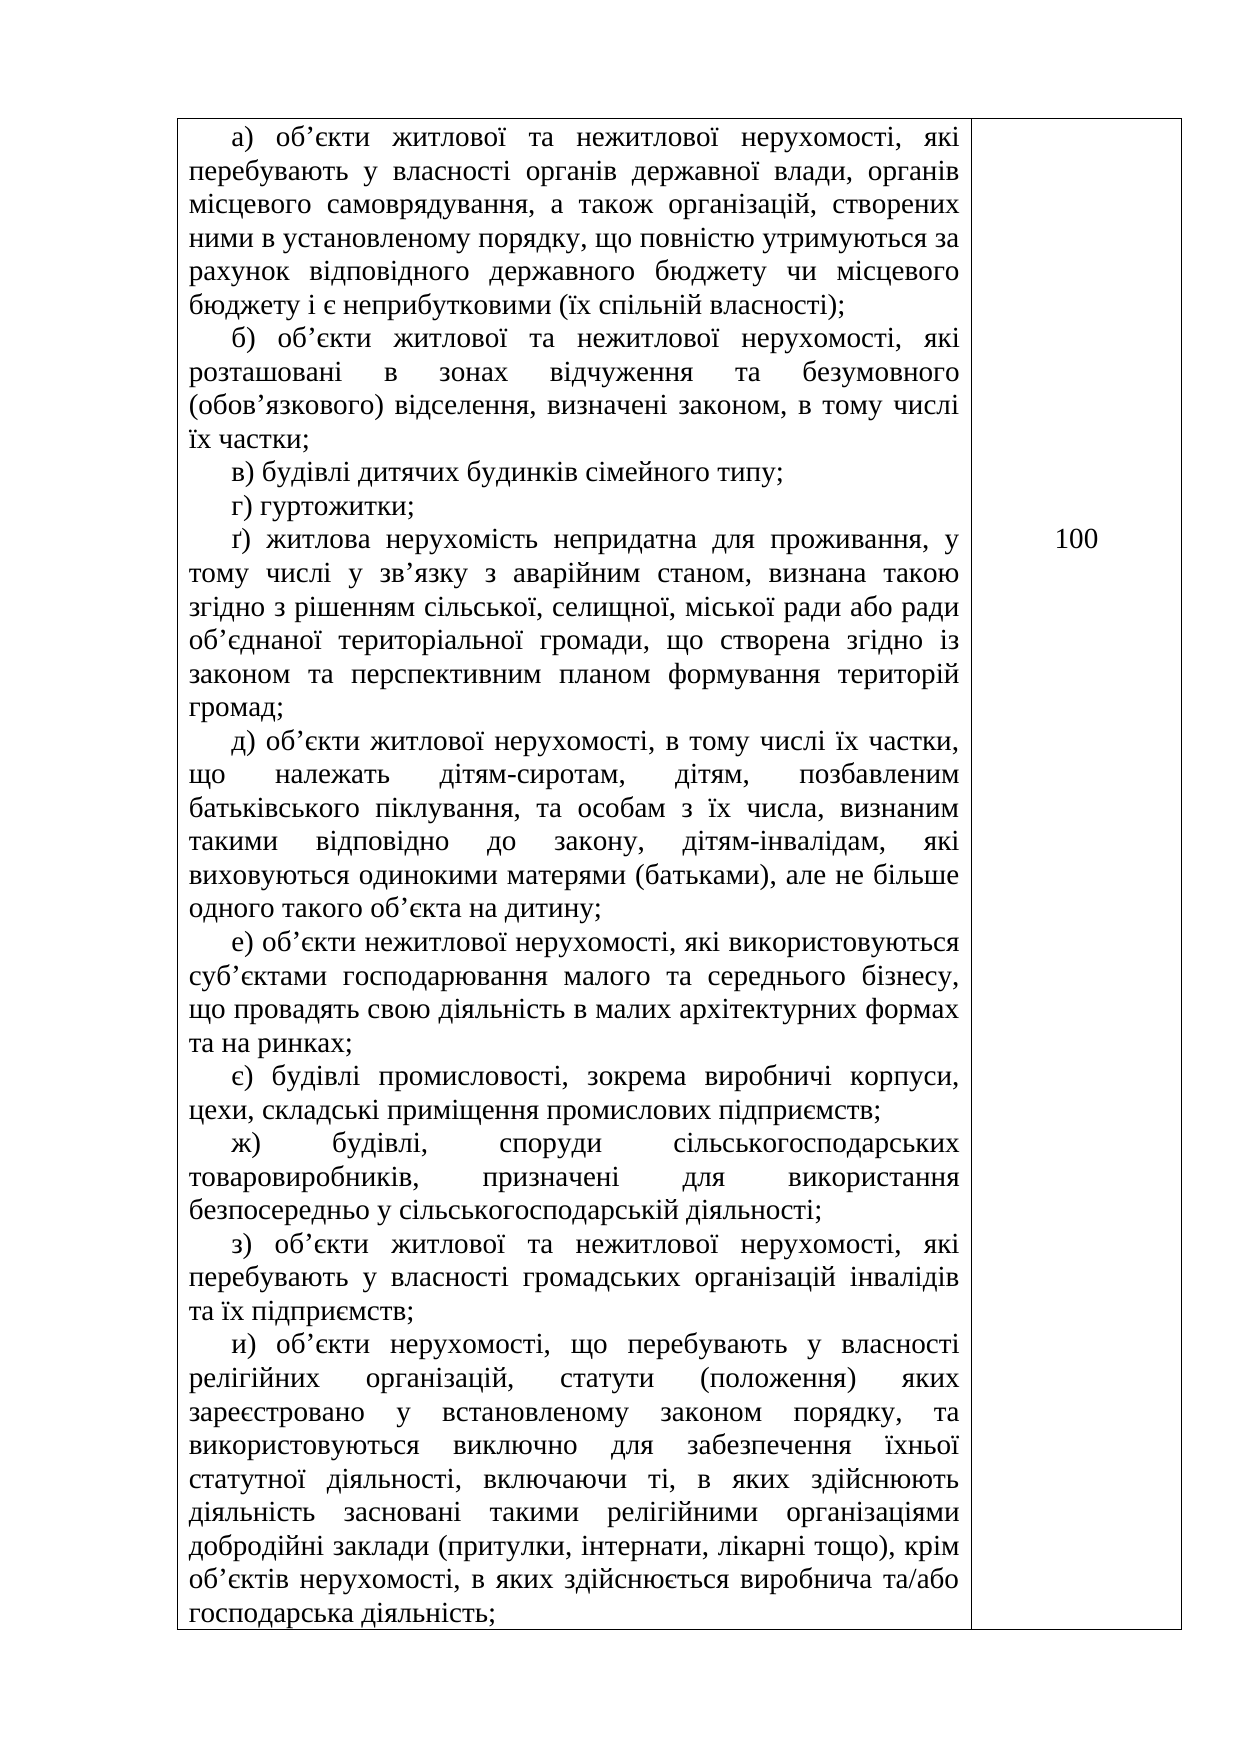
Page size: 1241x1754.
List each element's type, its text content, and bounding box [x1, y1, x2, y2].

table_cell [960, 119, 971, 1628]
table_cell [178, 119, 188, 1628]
table_cell 100 100 [972, 119, 1181, 1628]
